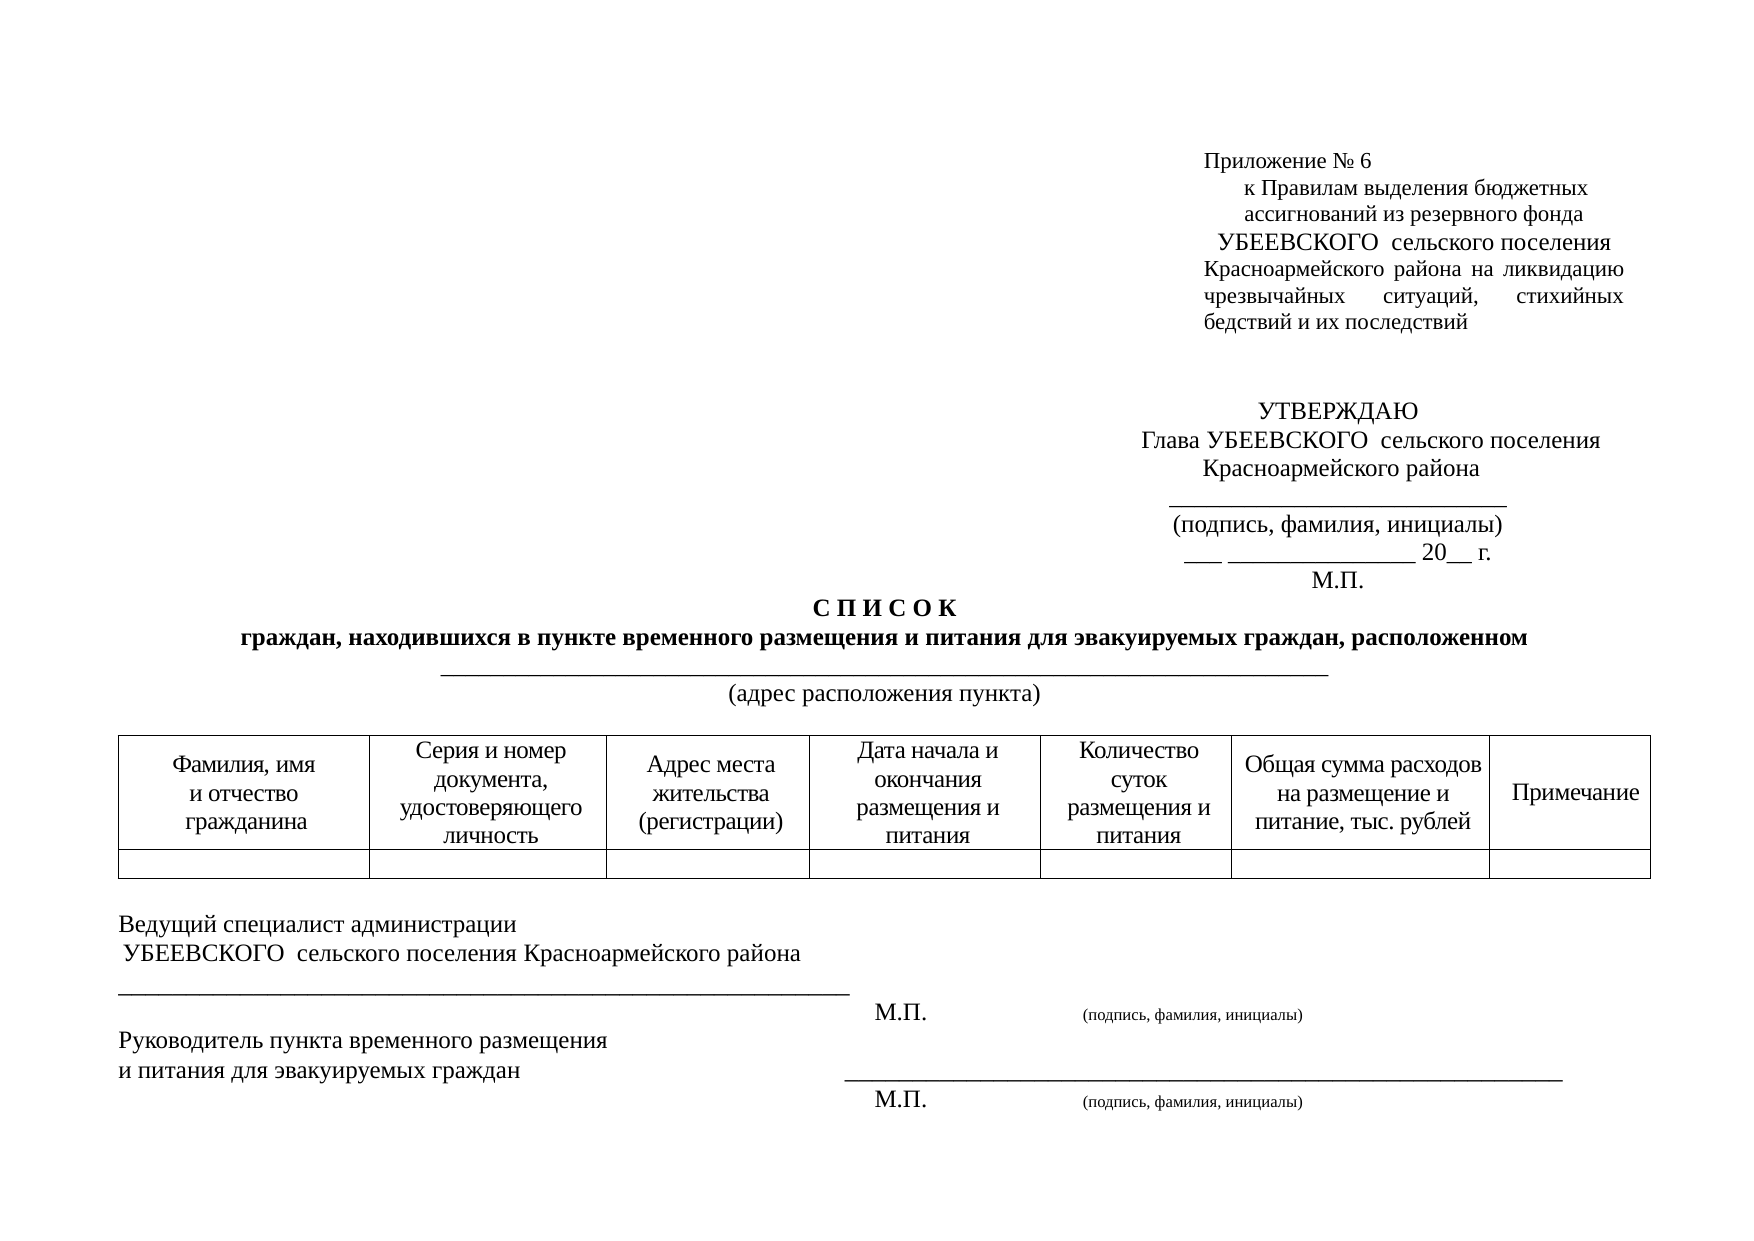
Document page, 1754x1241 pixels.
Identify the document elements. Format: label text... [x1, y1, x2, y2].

table_cell [1232, 850, 1489, 878]
text М.П. [1025, 566, 1651, 594]
table_header Фамилия, имя и отчество гражданина [119, 736, 369, 849]
text ___________________________ [1025, 482, 1651, 510]
text М.П. (подпись, фамилия, инициалы) [118, 998, 1651, 1026]
text Ведущий специалист администрации [118, 910, 1651, 938]
table_header Количество суток размещения и питания [1041, 736, 1231, 849]
text С п и с о к [118, 594, 1651, 622]
table_cell [370, 850, 606, 878]
text ___ _______________ 20__ г. [1025, 538, 1651, 566]
text граждан, находившихся в пункте временного размещения и питания для эвакуируемых граждан, расположенном _______________________________________________________________________ [118, 622, 1651, 679]
text Глава УБЕЕВСКОГО сельского поселения [118, 425, 1651, 454]
text Руководитель пункта временного размещения [118, 1026, 1651, 1054]
table_header Общая сумма расходов на размещение и питание, тыс. рублей [1232, 736, 1489, 849]
text (адрес расположения пункта) [118, 679, 1651, 707]
text (подпись, фамилия, инициалы) [1025, 510, 1651, 538]
table_header Серия и номер документа, удостоверяющего личность [370, 736, 606, 849]
text М.П. (подпись, фамилия, инициалы) [118, 1085, 1651, 1113]
table_header Примечание [1490, 736, 1650, 849]
table_cell [607, 850, 809, 878]
table_cell [1490, 850, 1650, 878]
table_cell [1041, 850, 1231, 878]
table_header Адрес места жительства (регистрации) [607, 736, 809, 849]
text Красноармейского района [1025, 454, 1651, 482]
text и питания для эвакуируемых граждан _____________________________________________________ [118, 1054, 1651, 1085]
text УтверждАЮ [1025, 397, 1651, 425]
text УБЕЕВСКОГО сельского поселения Красноармейского района ______________________________________________________ [118, 938, 1651, 998]
table_header Дата начала и окончания размещения и питания [810, 736, 1040, 849]
table_cell [119, 850, 369, 878]
table_cell [810, 850, 1040, 878]
table_header Приложение № 6 к Правилам выделения бюджетных ассигнований из резервного фонда УБЕЕВСКОГО сельского поселения Красноармейского района на ликвидацию чрезвычайных ситуаций, стихийных бедствий и их последствий [1193, 148, 1636, 366]
